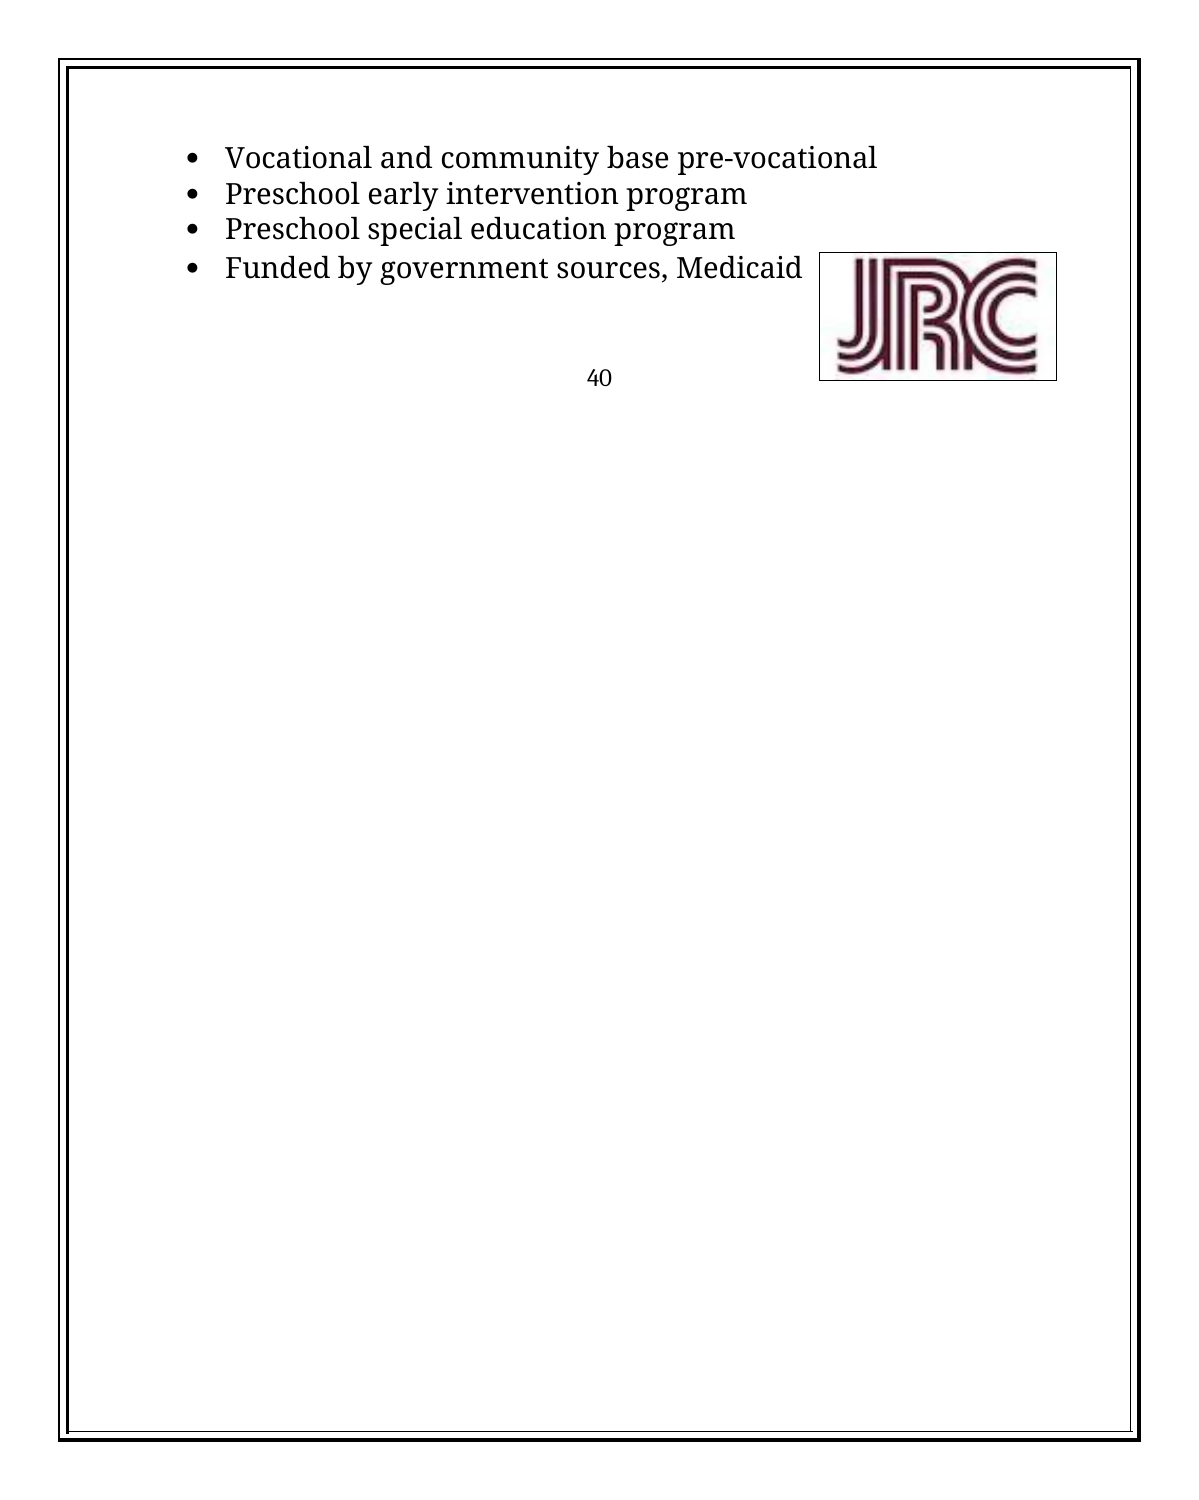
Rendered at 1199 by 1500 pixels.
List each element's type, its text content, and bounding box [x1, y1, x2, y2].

list Funded by government sources, Medicaid [187, 247, 1066, 287]
list Preschool early intervention program [187, 176, 1066, 211]
list Vocational and community base pre-vocational [187, 142, 1066, 176]
picture [820, 287, 1056, 364]
list Preschool special education program [187, 211, 1066, 247]
text 40 [139, 364, 1059, 392]
